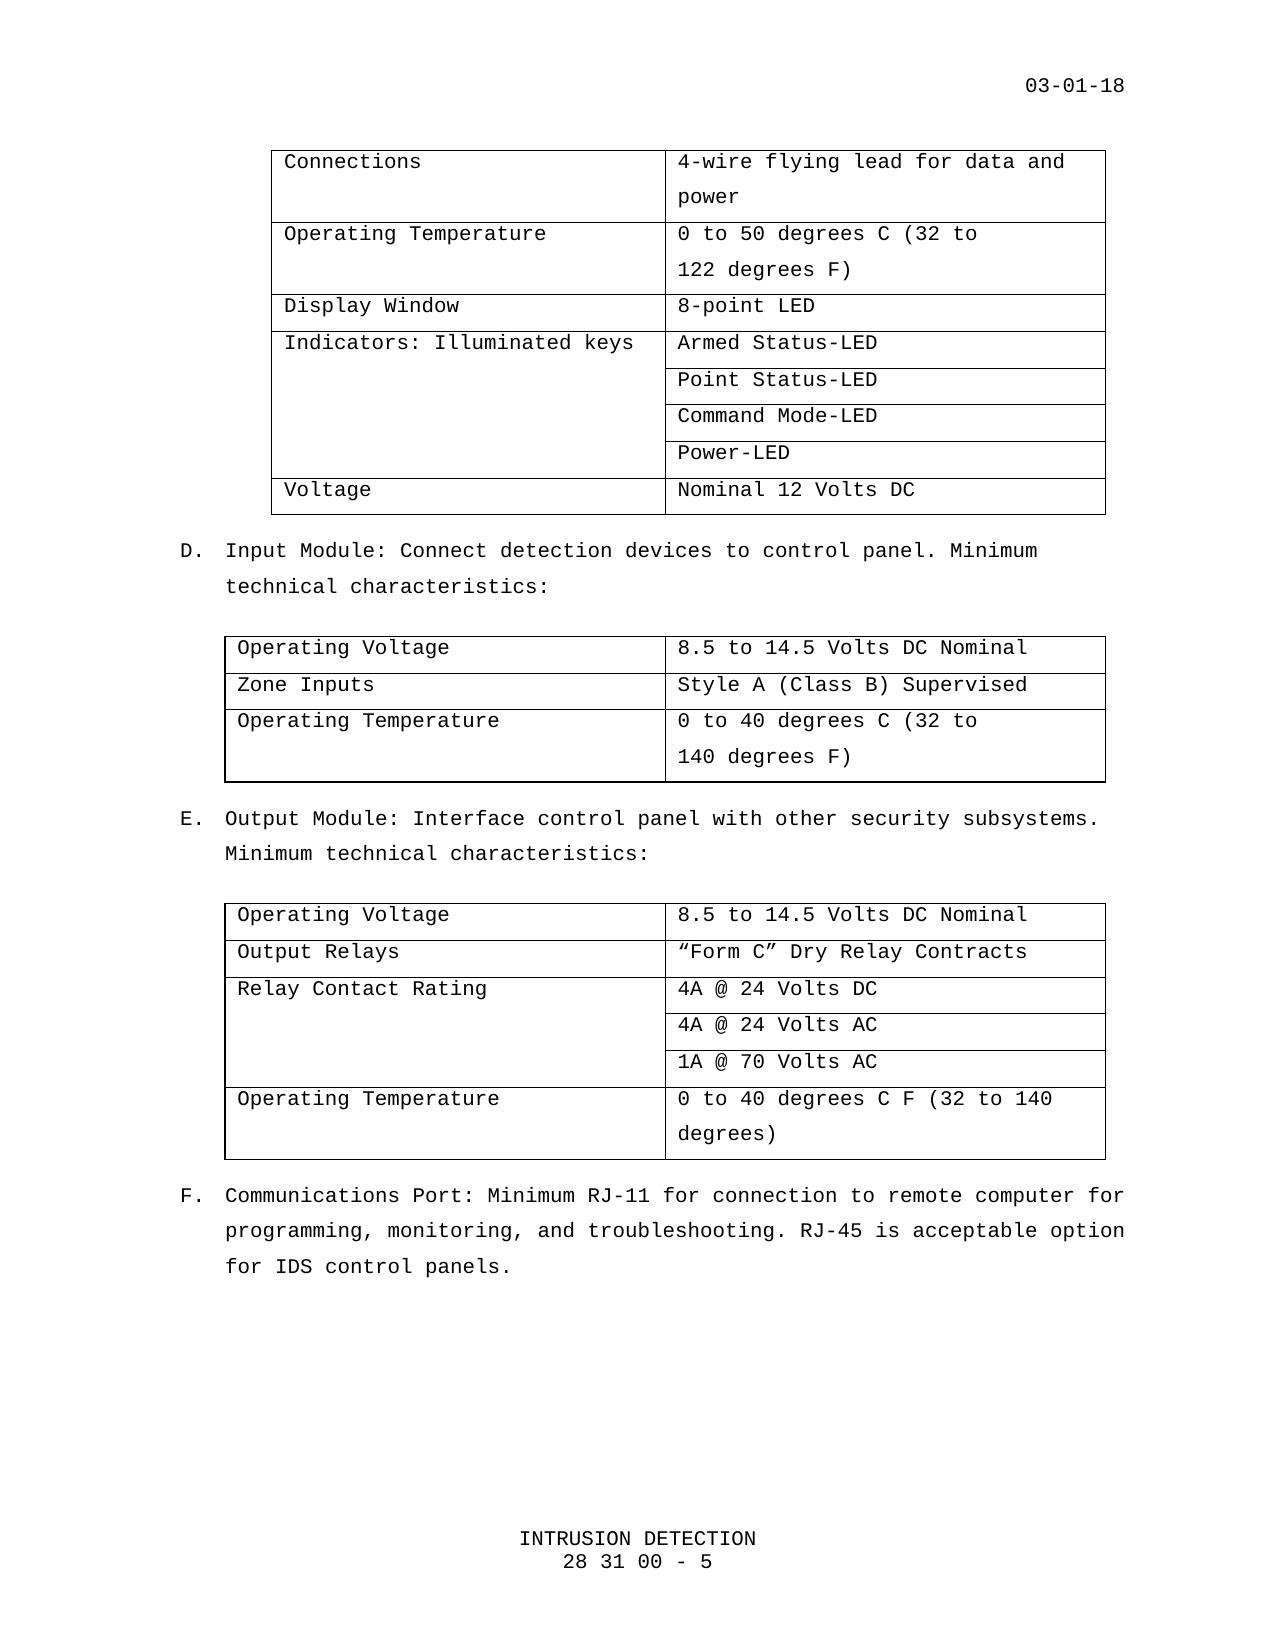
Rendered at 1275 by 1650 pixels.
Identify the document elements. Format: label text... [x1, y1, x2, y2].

table_cell Nominal 12 Volts DC [666, 479, 1105, 514]
table_cell Voltage [272, 479, 665, 514]
table_cell 8-point LED [666, 295, 1105, 331]
table_cell Style A (Class B) Supervised [666, 674, 1105, 709]
table_cell 0 to 40 degrees C F (32 to 140 degrees) [666, 1088, 1105, 1159]
table_header 4-wire flying lead for data and power [666, 151, 1105, 222]
table_cell Operating Temperature [272, 223, 665, 294]
table_cell 4A @ 24 Volts AC [666, 1014, 1105, 1050]
table_header Connections [272, 151, 665, 222]
text Input Module: Connect detection devices to control panel. Minimum technical characteristics: [180, 540, 1125, 599]
table_cell 0 to 50 degrees C (32 to 122 degrees F) [666, 223, 1105, 294]
table_cell 1A @ 70 Volts AC [666, 1051, 1105, 1087]
table_cell Zone Inputs [226, 674, 665, 709]
table_cell Point Status-LED [666, 369, 1105, 404]
table_cell Operating Temperature [226, 1088, 665, 1159]
table_cell Indicators: Illuminated keys [272, 332, 665, 477]
table_header 8.5 to 14.5 Volts DC Nominal [666, 904, 1105, 940]
table_cell 0 to 40 degrees C (32 to 140 degrees F) [666, 710, 1105, 781]
table_cell 4A @ 24 Volts DC [666, 978, 1105, 1013]
table_cell Operating Temperature [226, 710, 665, 781]
table_header Operating Voltage [226, 637, 665, 673]
table_cell Output Relays [226, 941, 665, 977]
table_cell Display Window [272, 295, 665, 331]
table_cell Command Mode-LED [666, 405, 1105, 441]
text Communications Port: Minimum RJ-11 for connection to remote computer for programming, monitoring, and troubleshooting. RJ-45 is acceptable option for IDS control panels. [180, 1185, 1125, 1279]
table_cell “Form C” Dry Relay Contracts [666, 941, 1105, 977]
table_cell Power-LED [666, 442, 1105, 477]
text Output Module: Interface control panel with other security subsystems. Minimum technical characteristics: [180, 807, 1125, 867]
table_header 8.5 to 14.5 Volts DC Nominal [666, 637, 1105, 673]
table_cell Armed Status-LED [666, 332, 1105, 367]
table_cell Relay Contact Rating [226, 978, 665, 1087]
table_header Operating Voltage [226, 904, 665, 940]
